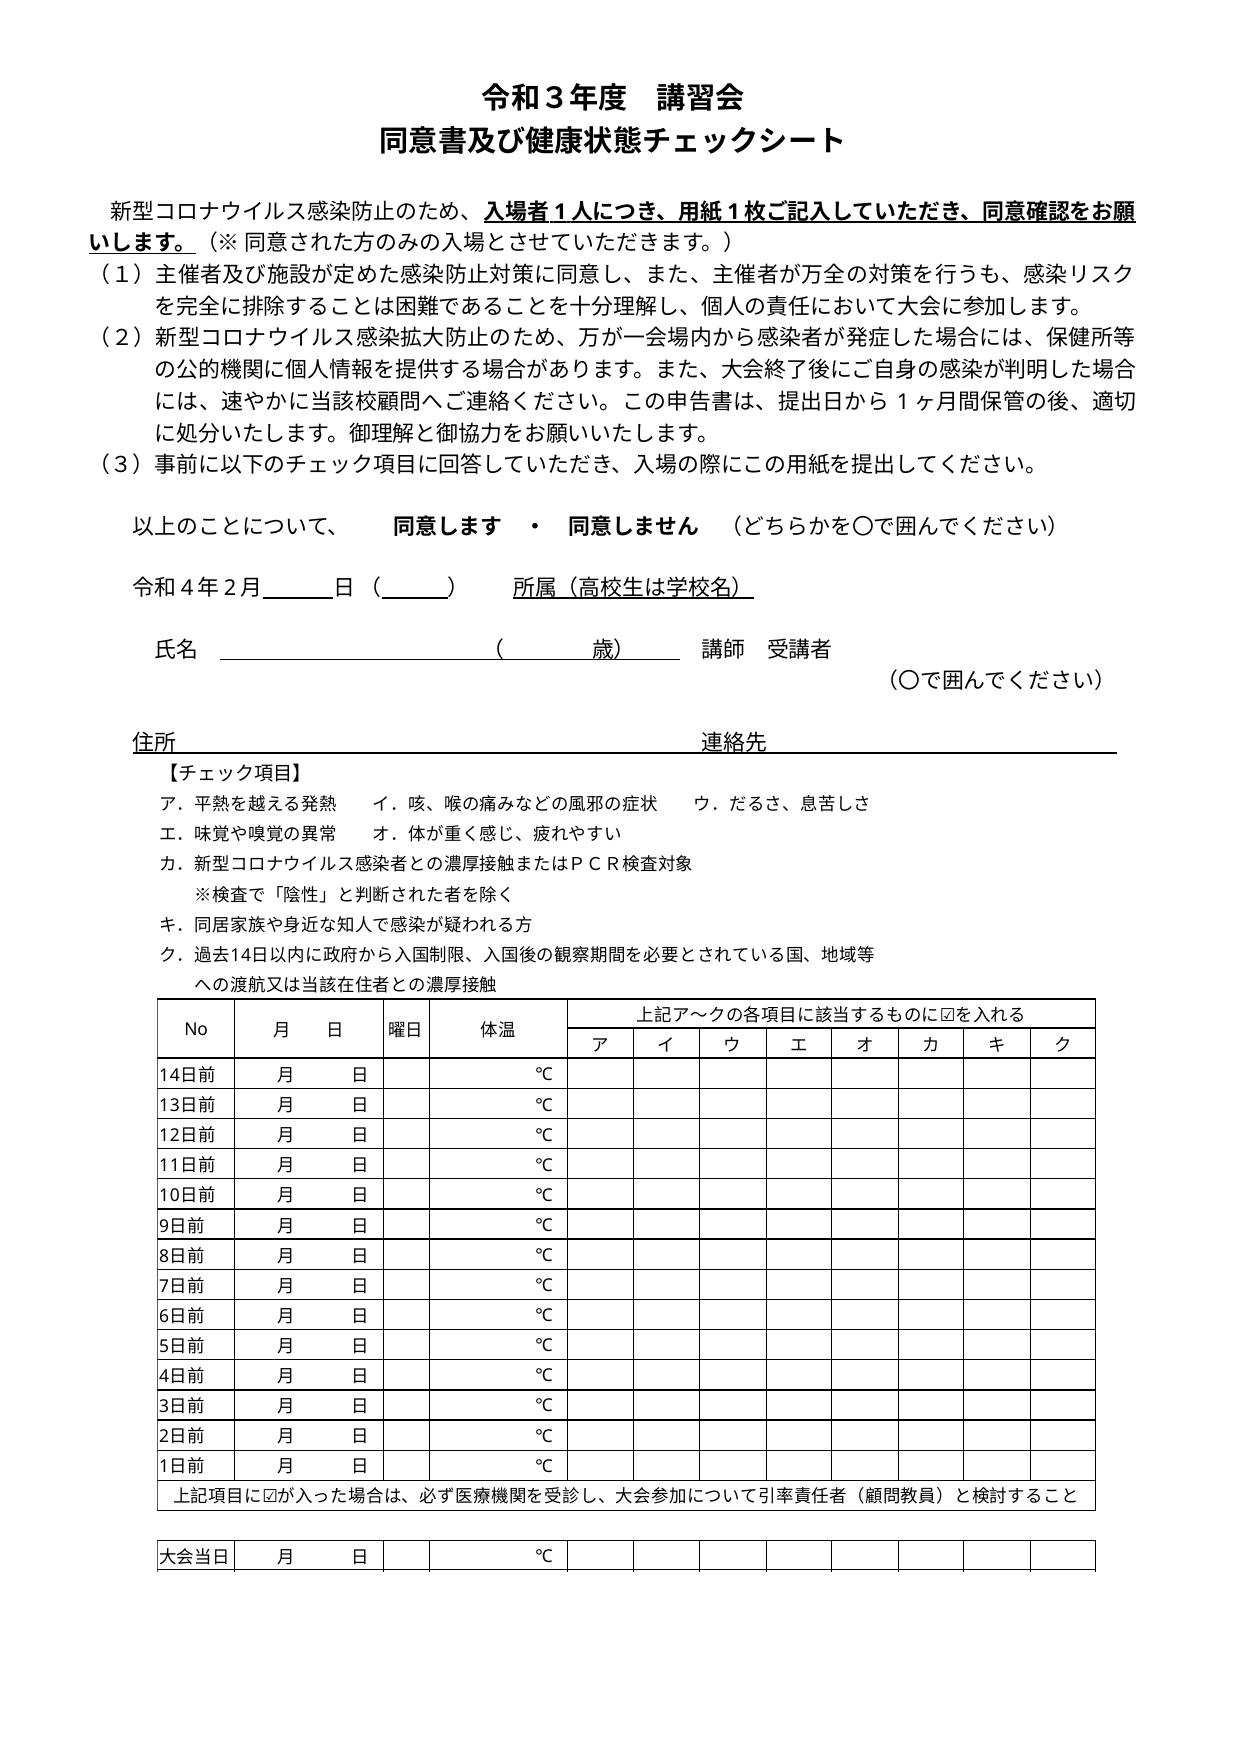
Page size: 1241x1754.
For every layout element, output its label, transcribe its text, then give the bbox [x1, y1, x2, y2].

text 以上のことについて、 同意します ・ 同意しません （どちらかを〇で囲んでください） [89, 509, 1137, 540]
text 新型コロナウイルス感染防止のため、入場者1人につき、用紙1枚ご記入していただき、同意確認をお願いします。（※ 同意された方のみの入場とさせていただきます。） [89, 194, 1137, 257]
text 同意書及び健康状態チェックシート [89, 117, 1137, 159]
text （３）事前に以下のチェック項目に回答していただき、入場の際にこの用紙を提出してください。 [89, 447, 1137, 479]
text （１）主催者及び施設が定めた感染防止対策に同意し、また、主催者が万全の対策を行うも、感染リスクを完全に排除することは困難であることを十分理解し、個人の責任において大会に参加します。 [89, 257, 1137, 320]
text （２）新型コロナウイルス感染拡大防止のため、万が一会場内から感染者が発症した場合には、保健所等の公的機関に個人情報を提供する場合があります。また、大会終了後にご自身の感染が判明した場合には、速やかに当該校顧問へご連絡ください。この申告書は、提出日から1ヶ月間保管の後、適切に処分いたします。御理解と御協力をお願いいたします。 [89, 320, 1137, 447]
text （〇で囲んでください） [89, 663, 1137, 695]
text 氏名 （ 歳） 講師 受講者 [89, 632, 1137, 663]
text 令和３年度 講習会 [89, 75, 1137, 117]
text 令和4年2月 日 （ ） 所属（高校生は学校名） [89, 570, 1137, 602]
text 住所 連絡先 [89, 725, 1137, 756]
